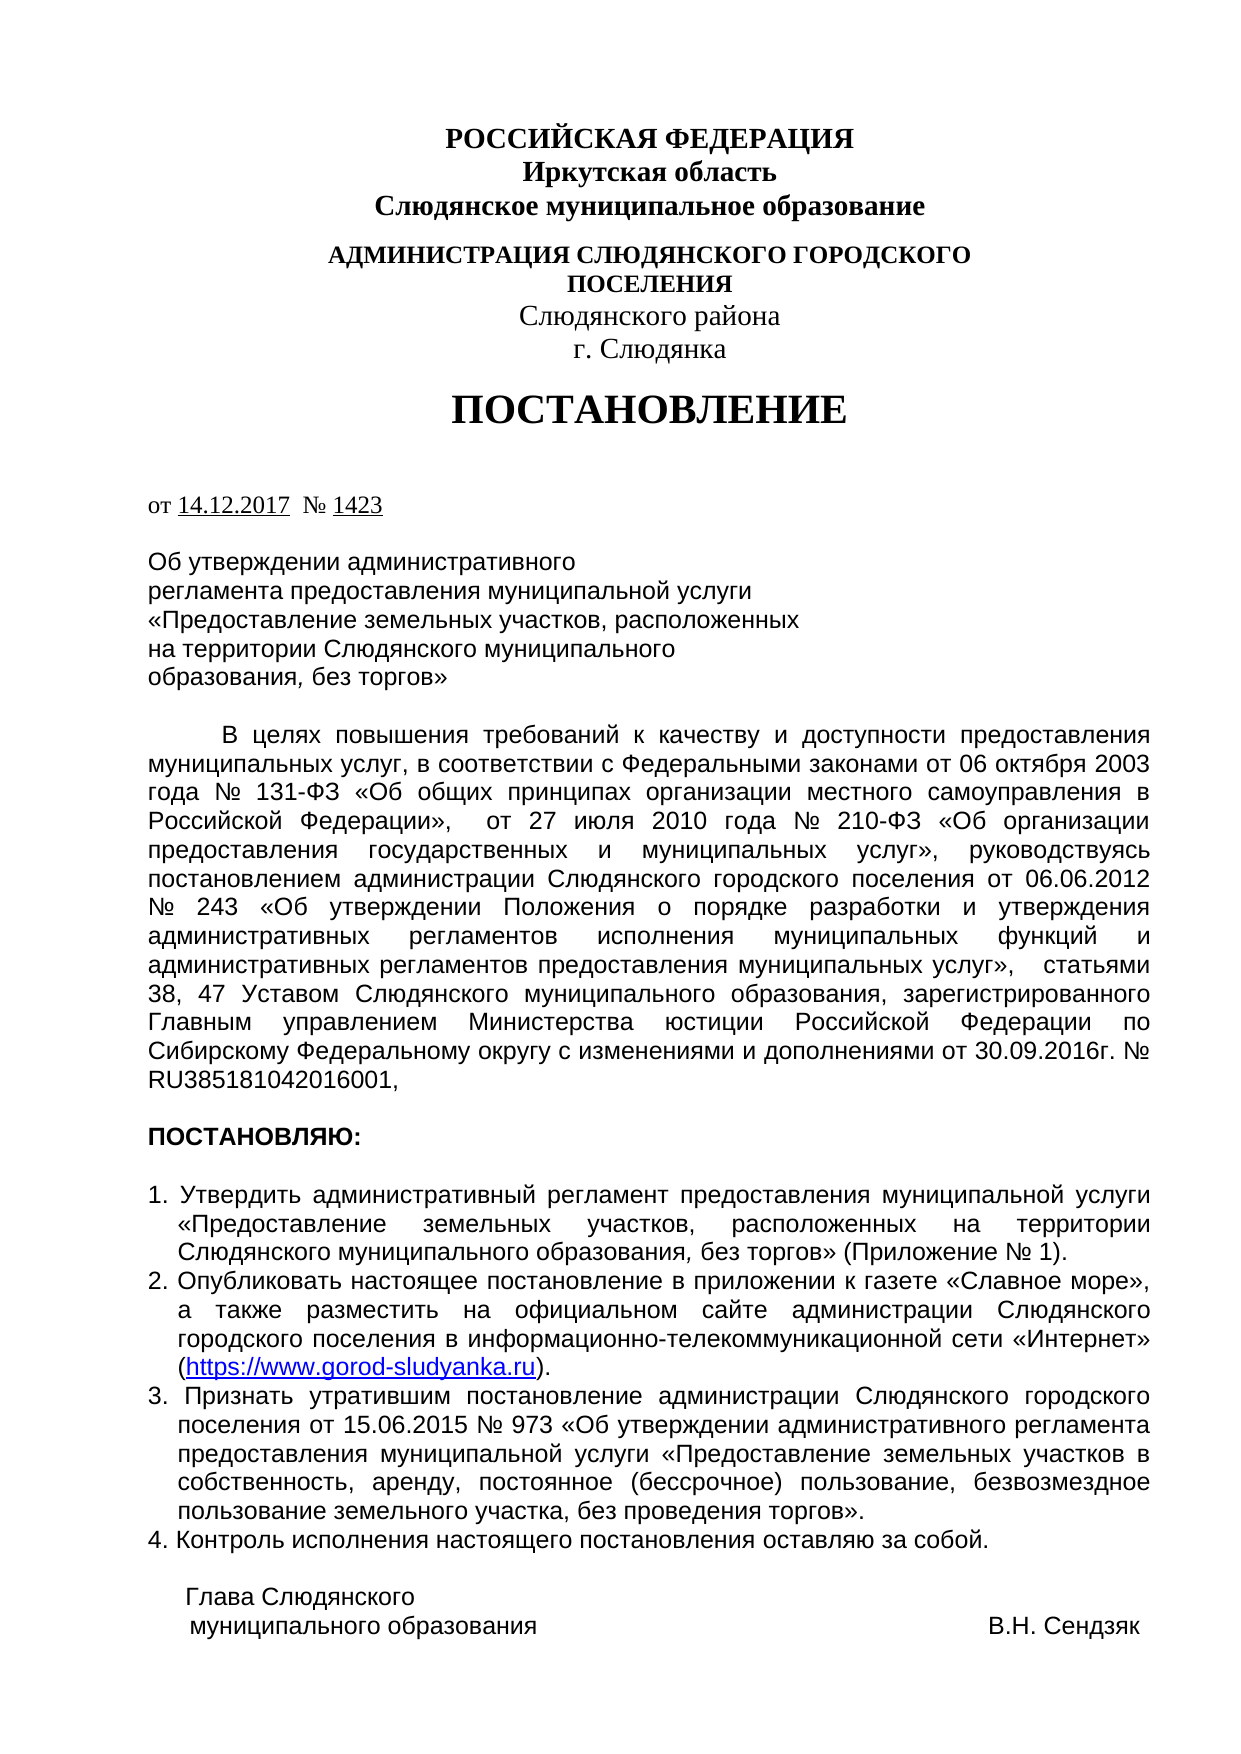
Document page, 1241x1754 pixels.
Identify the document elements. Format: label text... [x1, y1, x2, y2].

text Иркутская область [148, 154, 1152, 188]
text Слюдянского района [148, 298, 1152, 332]
text 3. Признать утратившим постановление администрации Слюдянского городского поселения от 15.06.2015 № 973 «Об утверждении административного регламента предоставления муниципальной услуги «Предоставление земельных участков в собственность, аренду, постоянное (бессрочное) пользование, безвозмездное пользование земельного участка, без проведения торгов». [148, 1381, 1152, 1525]
subtitle АДМИНИСТРАЦИЯ СЛЮДЯНСКОГО ГОРОДСКОГО [148, 241, 1152, 269]
text «Предоставление земельных участков, расположенных [148, 605, 1152, 633]
text 1. Утвердить административный регламент предоставления муниципальной услуги «Предоставление земельных участков, расположенных на территории Слюдянского муниципального образования, без торгов» (Приложение № 1). [148, 1180, 1152, 1266]
subtitle ПОСЕЛЕНИЯ [148, 269, 1152, 298]
text образования, без торгов» [148, 662, 1152, 691]
text ПОСТАНОВЛЕНИЕ [148, 384, 1152, 432]
text 2. Опубликовать настоящее постановление в приложении к газете «Славное море», а также разместить на официальном сайте администрации Слюдянского городского поселения в информационно-телекоммуникационной сети «Интернет» (https://www.gorod-sludyanka.ru). [148, 1266, 1152, 1381]
text регламента предоставления муниципальной услуги [148, 576, 1152, 605]
text на территории Слюдянского муниципального [148, 633, 1152, 662]
text Глава Слюдянского [148, 1582, 1152, 1611]
text Слюдянское муниципальное образование [148, 188, 1152, 221]
text от 14.12.2017 № 1423 [148, 490, 1152, 518]
text РОССИЙСКАЯ ФЕДЕРАЦИЯ [148, 121, 1152, 154]
text Об утверждении административного [148, 547, 1152, 576]
text муниципального образования В.Н. Сендзяк [148, 1611, 1152, 1640]
text В целях повышения требований к качеству и доступности предоставления муниципальных услуг, в соответствии с Федеральными законами от 06 октября 2003 года № 131-ФЗ «Об общих принципах организации местного самоуправления в Российской Федерации», от 27 июля 2010 года № 210-ФЗ «Об организации предоставления государственных и муниципальных услуг», руководствуясь постановлением администрации Слюдянского городского поселения от 06.06.2012 № 243 «Об утверждении Положения о порядке разработки и утверждения административных регламентов исполнения муниципальных функций и административных регламентов предоставления муниципальных услуг», статьями 38, 47 Уставом Слюдянского муниципального образования, зарегистрированного Главным управлением Министерства юстиции Российской Федерации по Сибирскому Федеральному округу с изменениями и дополнениями от 30.09.2016г. № RU385181042016001, [148, 720, 1152, 1093]
text г. Слюдянка [148, 332, 1152, 365]
title ПОСТАНОВЛЯЮ: [148, 1122, 1152, 1151]
list 4. Контроль исполнения настоящего постановления оставляю за собой. [148, 1525, 1152, 1553]
